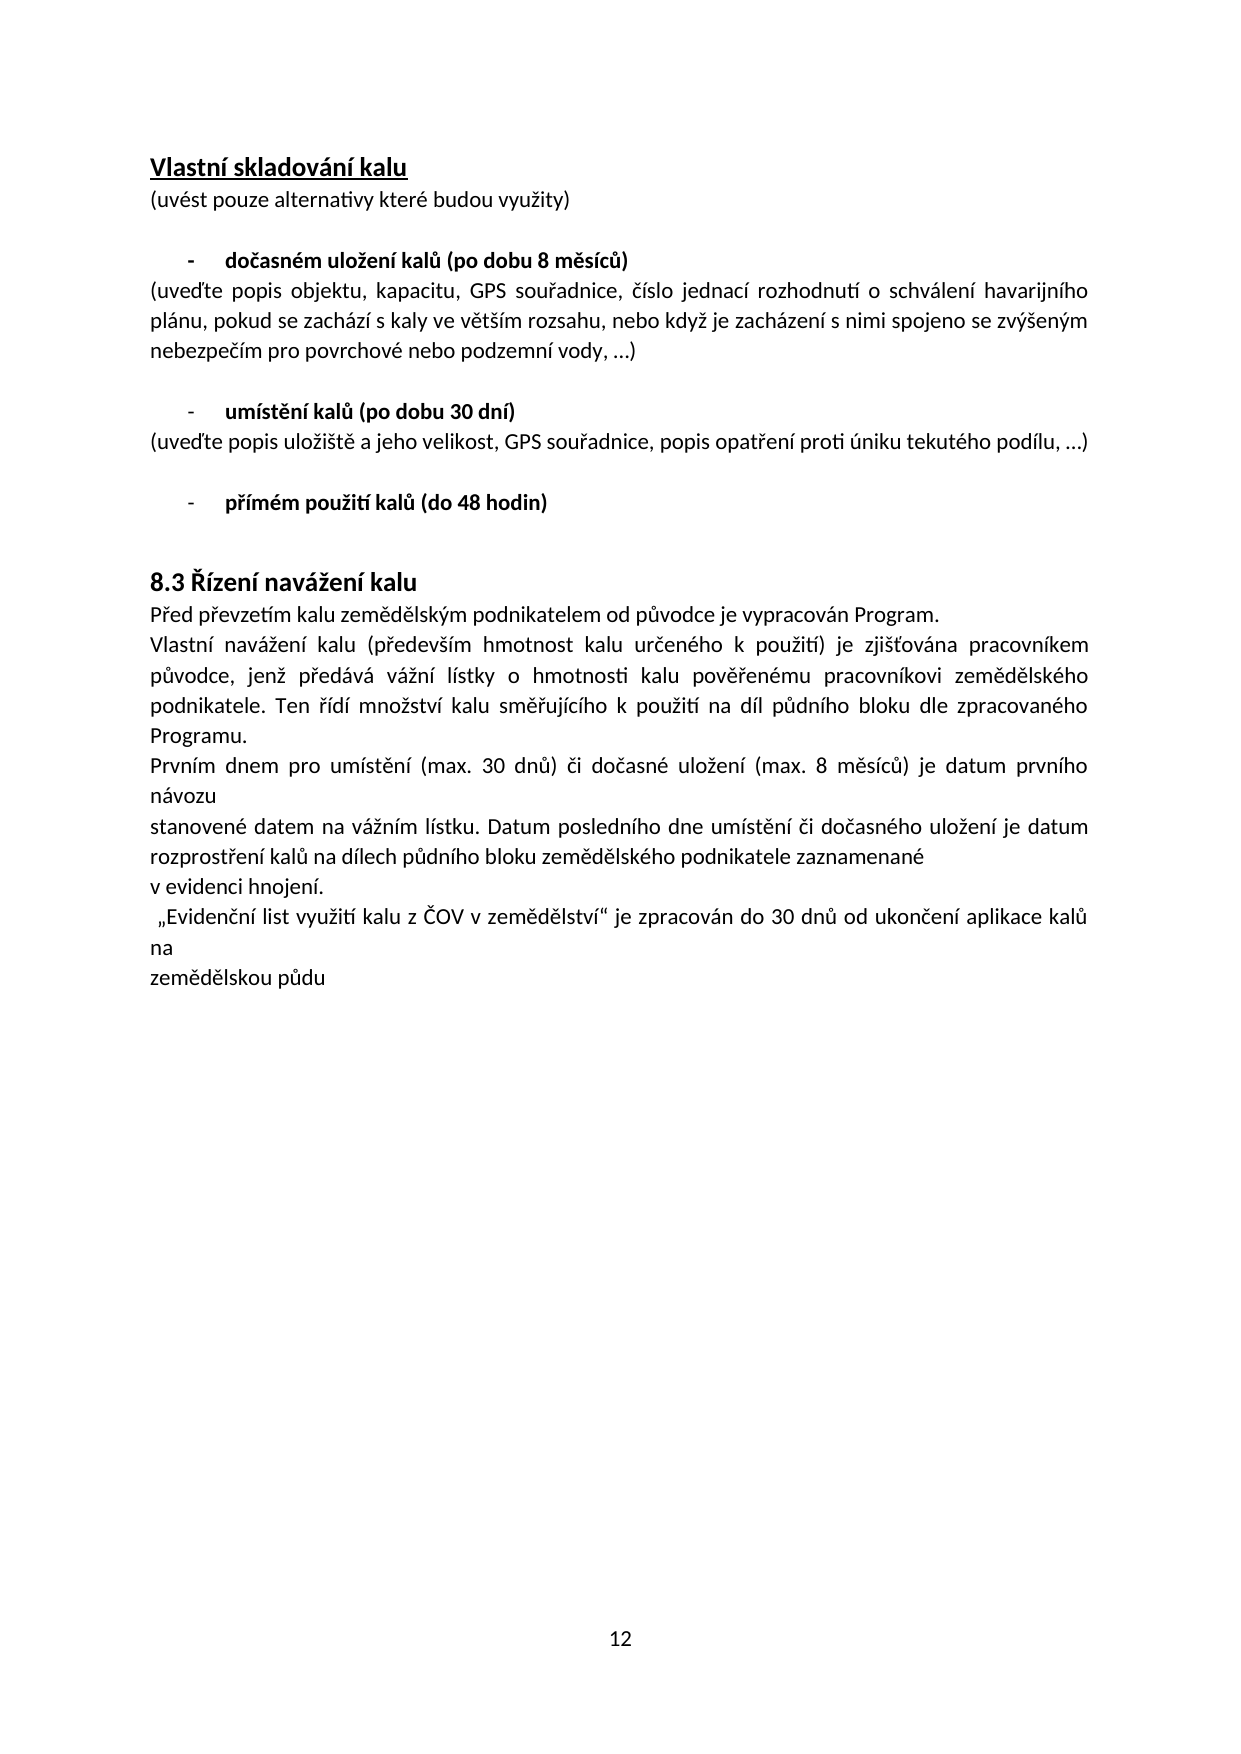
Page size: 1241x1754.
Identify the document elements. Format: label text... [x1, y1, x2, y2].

text zemědělskou půdu [150, 963, 1090, 991]
subtitle 8.3 Řízení navážení kalu [150, 565, 1090, 598]
text „Evidenční list využití kalu z ČOV v zemědělství“ je zpracován do 30 dnů od ukončení aplikace kalů na [150, 902, 1090, 961]
text (uvést pouze alternativy které budou využity) [150, 186, 1090, 214]
text Vlastní skladování kalu [150, 150, 1090, 183]
text (uveďte popis objektu, kapacitu, GPS souřadnice, číslo jednací rozhodnutí o schválení havarijního plánu, pokud se zachází s kaly ve větším rozsahu, nebo když je zacházení s nimi spojeno se zvýšeným nebezpečím pro povrchové nebo podzemní vody, …) [150, 276, 1090, 365]
list přímém použití kalů (do 48 hodin) [187, 488, 1090, 516]
text Prvním dnem pro umístění (max. 30 dnů) či dočasné uložení (max. 8 měsíců) je datum prvního návozu [150, 751, 1090, 810]
list dočasném uložení kalů (po dobu 8 měsíců) [187, 246, 1090, 274]
list umístění kalů (po dobu 30 dní) [187, 397, 1090, 425]
text stanovené datem na vážním lístku. Datum posledního dne umístění či dočasného uložení je datum rozprostření kalů na dílech půdního bloku zemědělského podnikatele zaznamenané [150, 812, 1090, 870]
text v evidenci hnojení. [150, 872, 1090, 900]
text Před převzetím kalu zemědělským podnikatelem od původce je vypracován Program. [150, 600, 1090, 628]
text (uveďte popis uložiště a jeho velikost, GPS souřadnice, popis opatření proti úniku tekutého podílu, …) [150, 427, 1090, 455]
text Vlastní navážení kalu (především hmotnost kalu určeného k použití) je zjišťována pracovníkem původce, jenž předává vážní lístky o hmotnosti kalu pověřenému pracovníkovi zemědělského podnikatele. Ten řídí množství kalu směřujícího k použití na díl půdního bloku dle zpracovaného Programu. [150, 631, 1090, 749]
